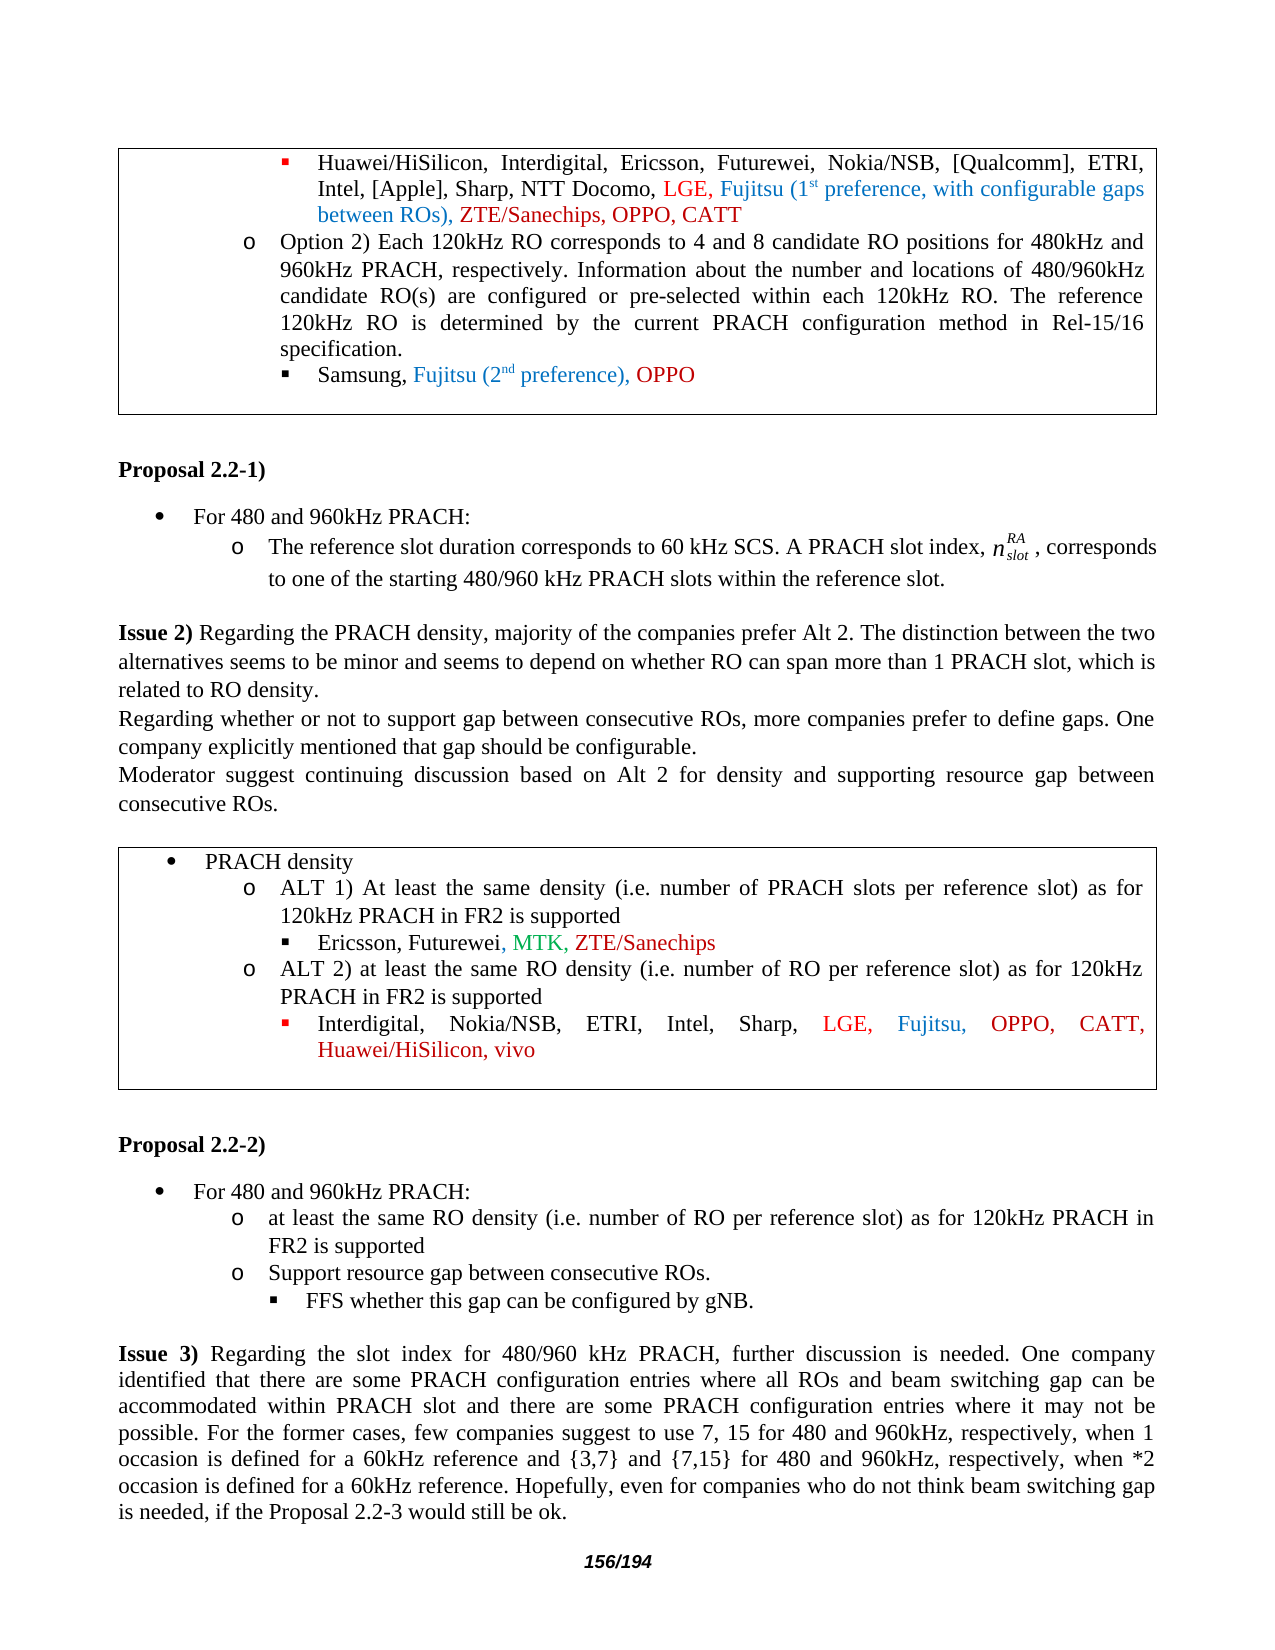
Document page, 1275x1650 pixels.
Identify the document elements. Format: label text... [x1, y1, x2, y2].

list For 480 and 960kHz PRACH: [156, 1178, 1157, 1204]
list Support resource gap between consecutive ROs. [231, 1259, 1157, 1287]
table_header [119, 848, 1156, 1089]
text Regarding whether or not to support gap between consecutive ROs, more companies prefer to define gaps. One company explicitly mentioned that gap should be configurable. [118, 705, 1157, 759]
text Issue 3) Regarding the slot index for 480/960 kHz PRACH, further discussion is needed. One company identified that there are some PRACH configuration entries where all ROs and beam switching gap can be accommodated within PRACH slot and there are some PRACH configuration entries where it may not be possible. For the former cases, few companies suggest to use 7, 15 for 480 and 960kHz, respectively, when 1 occasion is defined for a 60kHz reference and {3,7} and {7,15} for 480 and 960kHz, respectively, when *2 occasion is defined for a 60kHz reference. Hopefully, even for companies who do not think beam switching gap is needed, if the Proposal 2.2-3 would still be ok. [118, 1340, 1157, 1524]
list The reference slot duration corresponds to 60 kHz SCS. A PRACH slot index, , corresponds to one of the starting 480/960 kHz PRACH slots within the reference slot. [231, 530, 1157, 591]
subtitle Proposal 2.2-1) [118, 456, 1157, 482]
text Moderator suggest continuing discussion based on Alt 2 for density and supporting resource gap between consecutive ROs. [118, 762, 1157, 816]
list at least the same RO density (i.e. number of RO per reference slot) as for 120kHz PRACH in FR2 is supported [231, 1204, 1157, 1259]
text Issue 2) Regarding the PRACH density, majority of the companies prefer Alt 2. The distinction between the two alternatives seems to be minor and seems to depend on whether RO can span more than 1 PRACH slot, which is related to RO density. [118, 619, 1157, 703]
list For 480 and 960kHz PRACH: [156, 503, 1157, 530]
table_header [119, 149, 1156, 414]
list FFS whether this gap can be configured by gNB. [268, 1287, 1157, 1313]
subtitle Proposal 2.2-2) [118, 1131, 1157, 1157]
